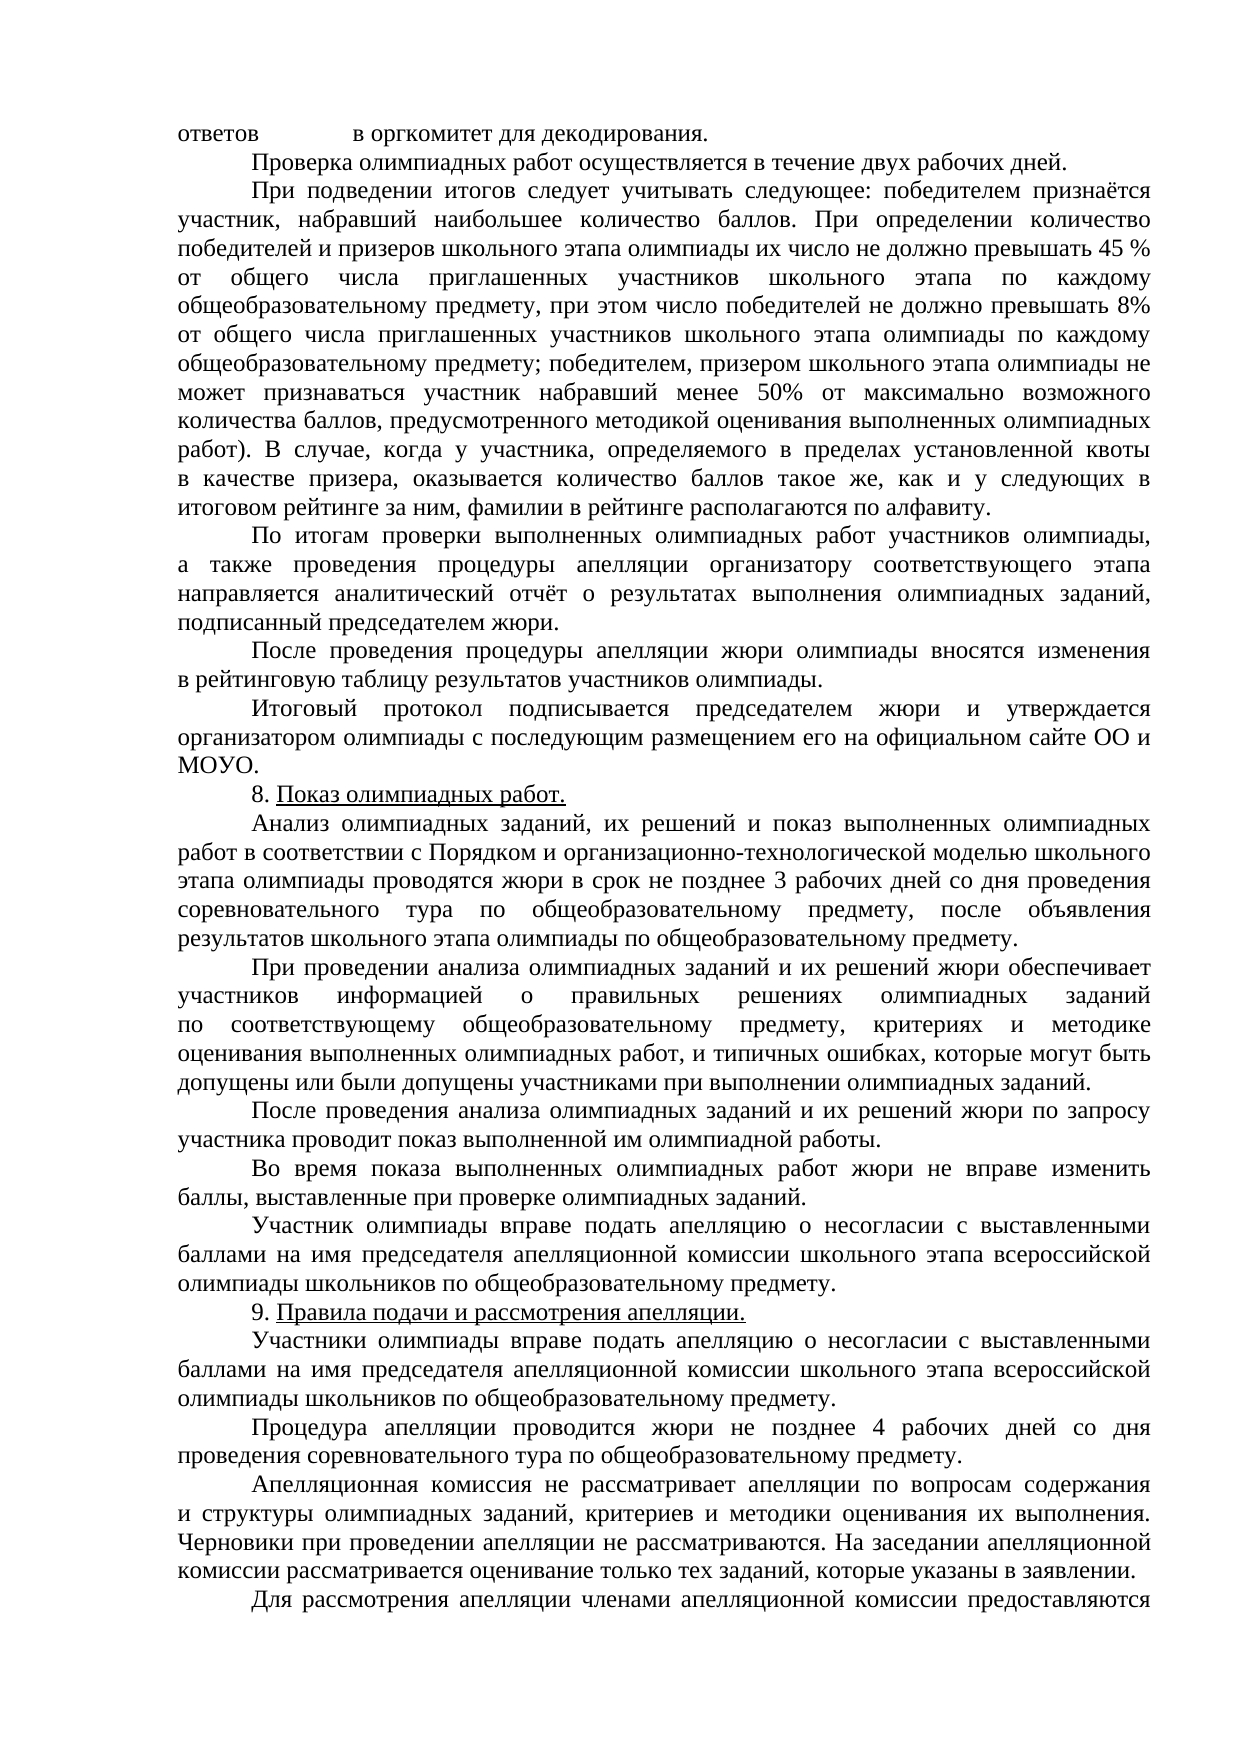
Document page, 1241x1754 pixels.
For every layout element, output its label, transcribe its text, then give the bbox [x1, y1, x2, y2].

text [177, 1584, 1152, 1613]
text Апелляционная комиссия не рассматривает апелляции по вопросам содержания и структуры олимпиадных заданий, критериев и методики оценивания их выполнения. Черновики при проведении апелляции не рассматриваются. На заседании апелляционной комиссии рассматривается оценивание только тех заданий, которые указаны в заявлении. [177, 1469, 1152, 1584]
text При проведении анализа олимпиадных заданий и их решений жюри обеспечивает участников информацией о правильных решениях олимпиадных заданий по соответствующему общеобразовательному предмету, критериях и методике оценивания выполненных олимпиадных работ, и типичных ошибках, которые могут быть допущены или были допущены участниками при выполнении олимпиадных заданий. [177, 952, 1152, 1096]
text Процедура апелляции проводится жюри не позднее 4 рабочих дней со дня проведения соревновательного тура по общеобразовательному предмету. [177, 1412, 1152, 1469]
text Проверка олимпиадных работ осуществляется в течение двух рабочих дней. [177, 147, 1152, 176]
text Итоговый протокол подписывается председателем жюри и утверждается организатором олимпиады с последующим размещением его на официальном сайте ОО и МОУО. [177, 693, 1152, 779]
text 9. Правила подачи и рассмотрения апелляции. [177, 1297, 1152, 1326]
text После проведения анализа олимпиадных заданий и их решений жюри по запросу участника проводит показ выполненной им олимпиадной работы. [177, 1096, 1152, 1153]
text После проведения процедуры апелляции жюри олимпиады вносятся изменения в рейтинговую таблицу результатов участников олимпиады. [177, 636, 1152, 693]
text Во время показа выполненных олимпиадных работ жюри не вправе изменить баллы, выставленные при проверке олимпиадных заданий. [177, 1153, 1152, 1211]
text При подведении итогов следует учитывать следующее: победителем признаётся участник, набравший наибольшее количество баллов. При определении количество победителей и призеров школьного этапа олимпиады их число не должно превышать 45 % от общего числа приглашенных участников школьного этапа по каждому общеобразовательному предмету, при этом число победителей не должно превышать 8% от общего числа приглашенных участников школьного этапа олимпиады по каждому общеобразовательному предмету; победителем, призером школьного этапа олимпиады не может признаваться участник набравший менее 50% от максимально возможного количества баллов, предусмотренного методикой оценивания выполненных олимпиадных работ). В случае, когда у участника, определяемого в пределах установленной квоты в качестве призера, оказывается количество баллов такое же, как и у следующих в итоговом рейтинге за ним, фамилии в рейтинге располагаются по алфавиту. [177, 176, 1152, 521]
text Анализ олимпиадных заданий, их решений и показ выполненных олимпиадных работ в соответствии с Порядком и организационно-технологической моделью школьного этапа олимпиады проводятся жюри в срок не позднее 3 рабочих дней со дня проведения соревновательного тура по общеобразовательному предмету, после объявления результатов школьного этапа олимпиады по общеобразовательному предмету. [177, 808, 1152, 952]
text Участник олимпиады вправе подать апелляцию о несогласии с выставленными баллами на имя председателя апелляционной комиссии школьного этапа всероссийской олимпиады школьников по общеобразовательному предмету. [177, 1211, 1152, 1297]
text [177, 118, 1152, 147]
text 8. Показ олимпиадных работ. [177, 779, 1152, 808]
text По итогам проверки выполненных олимпиадных работ участников олимпиады, а также проведения процедуры апелляции организатору соответствующего этапа направляется аналитический отчёт о результатах выполнения олимпиадных заданий, подписанный председателем жюри. [177, 521, 1152, 636]
text Участники олимпиады вправе подать апелляцию о несогласии с выставленными баллами на имя председателя апелляционной комиссии школьного этапа всероссийской олимпиады школьников по общеобразовательному предмету. [177, 1326, 1152, 1412]
